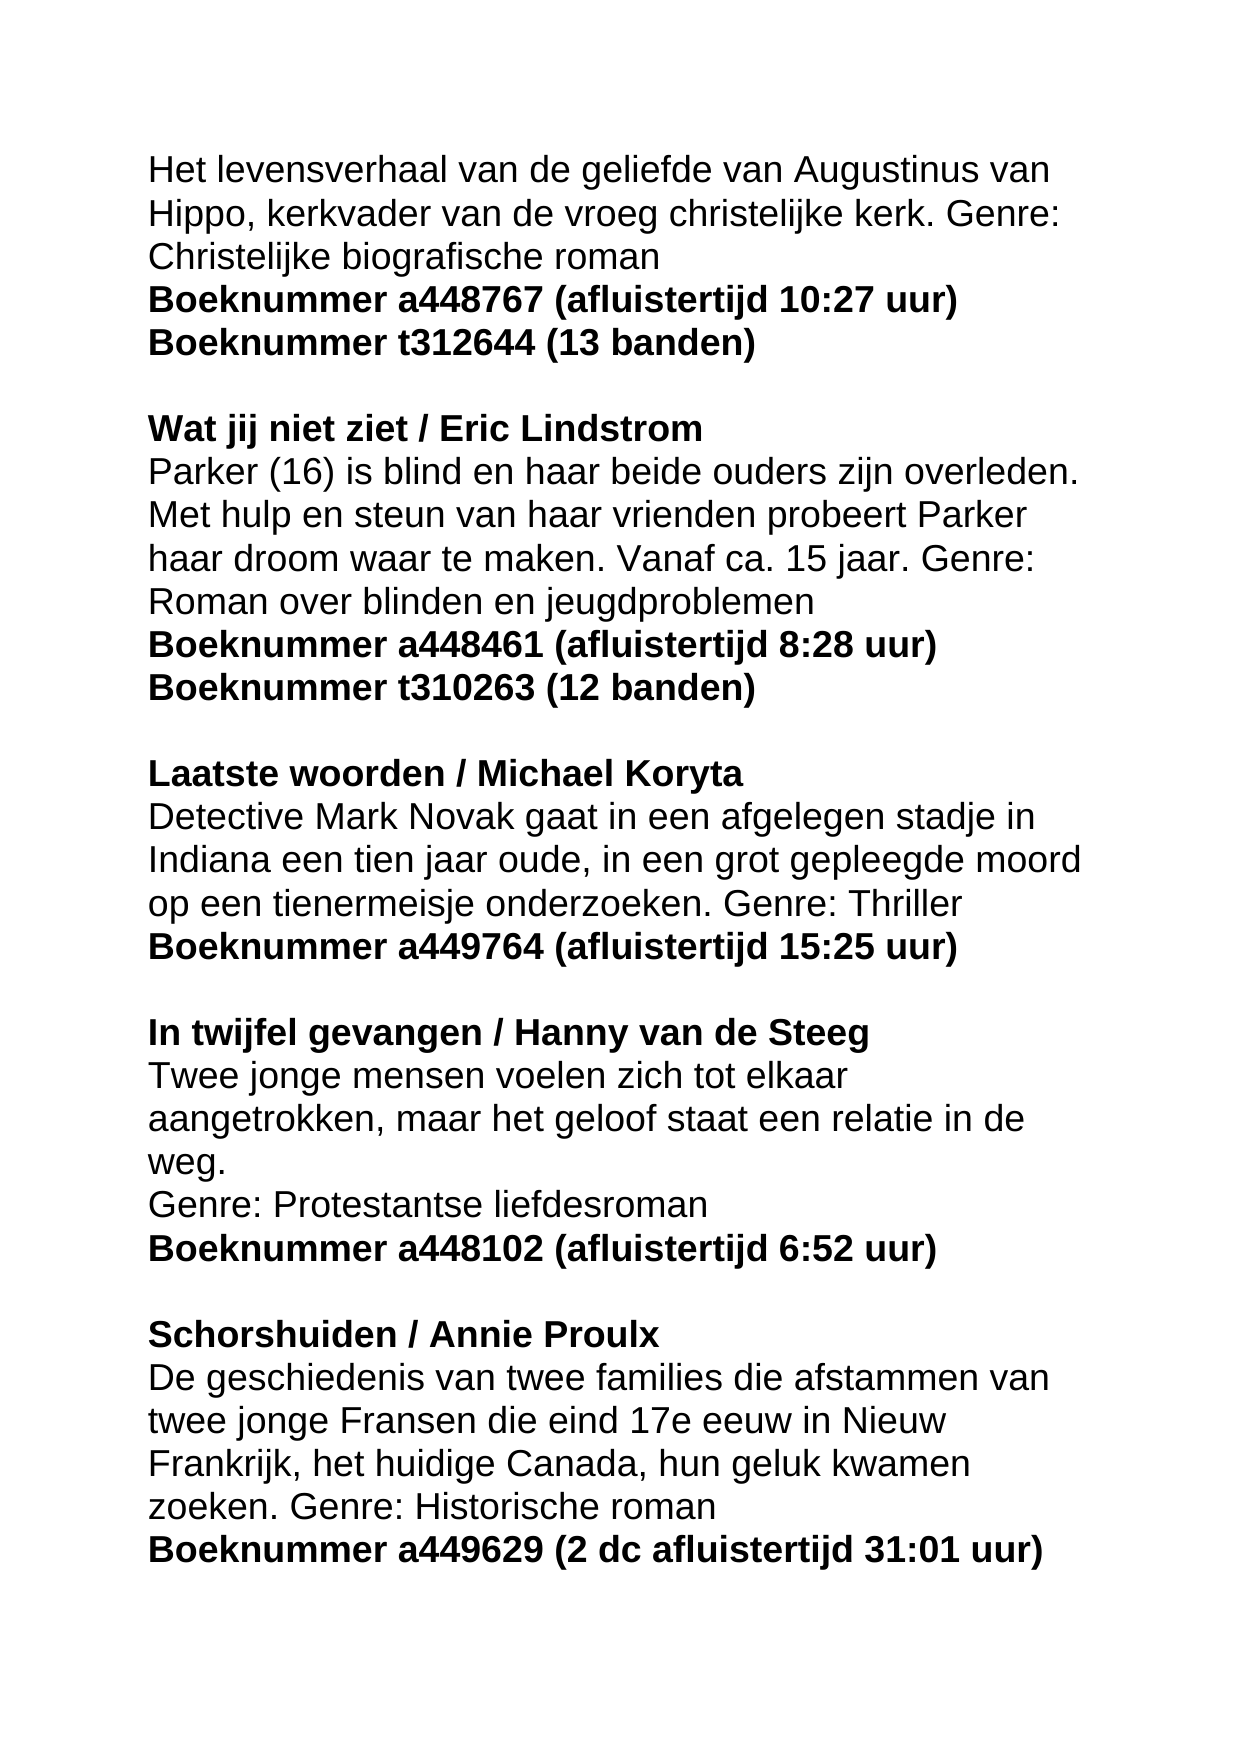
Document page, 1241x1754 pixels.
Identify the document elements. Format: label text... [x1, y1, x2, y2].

text Boeknummer t310263 (12 banden) [148, 665, 1093, 708]
text Boeknummer a449629 (2 dc afluistertijd 31:01 uur) [148, 1528, 1093, 1571]
text Schorshuiden / Annie Proulx [148, 1312, 1093, 1355]
text Twee jonge mensen voelen zich tot elkaar aangetrokken, maar het geloof staat een relatie in de weg. [148, 1053, 1093, 1183]
text In twijfel gevangen / Hanny van de Steeg [148, 1010, 1093, 1053]
text Boeknummer t312644 (13 banden) [148, 320, 1093, 363]
text Laatste woorden / Michael Koryta [148, 751, 1093, 794]
text Detective Mark Novak gaat in een afgelegen stadje in Indiana een tien jaar oude, in een grot gepleegde moord op een tienermeisje onderzoeken. Genre: Thriller [148, 794, 1093, 924]
text Boeknummer a449764 (afluistertijd 15:25 uur) [148, 924, 1093, 967]
text Het levensverhaal van de geliefde van Augustinus van Hippo, kerkvader van de vroeg christelijke kerk. Genre: Christelijke biografische roman [148, 148, 1093, 277]
text Boeknummer a448102 (afluistertijd 6:52 uur) [148, 1226, 1093, 1269]
text Boeknummer a448767 (afluistertijd 10:27 uur) [148, 277, 1093, 320]
text Boeknummer a448461 (afluistertijd 8:28 uur) [148, 622, 1093, 665]
text De geschiedenis van twee families die afstammen van twee jonge Fransen die eind 17e eeuw in Nieuw Frankrijk, het huidige Canada, hun geluk kwamen zoeken. Genre: Historische roman [148, 1355, 1093, 1528]
text Genre: Protestantse liefdesroman [148, 1183, 1093, 1226]
text Parker (16) is blind en haar beide ouders zijn overleden. Met hulp en steun van haar vrienden probeert Parker haar droom waar te maken. Vanaf ca. 15 jaar. Genre: Roman over blinden en jeugdproblemen [148, 449, 1093, 622]
text Wat jij niet ziet / Eric Lindstrom [148, 406, 1093, 449]
